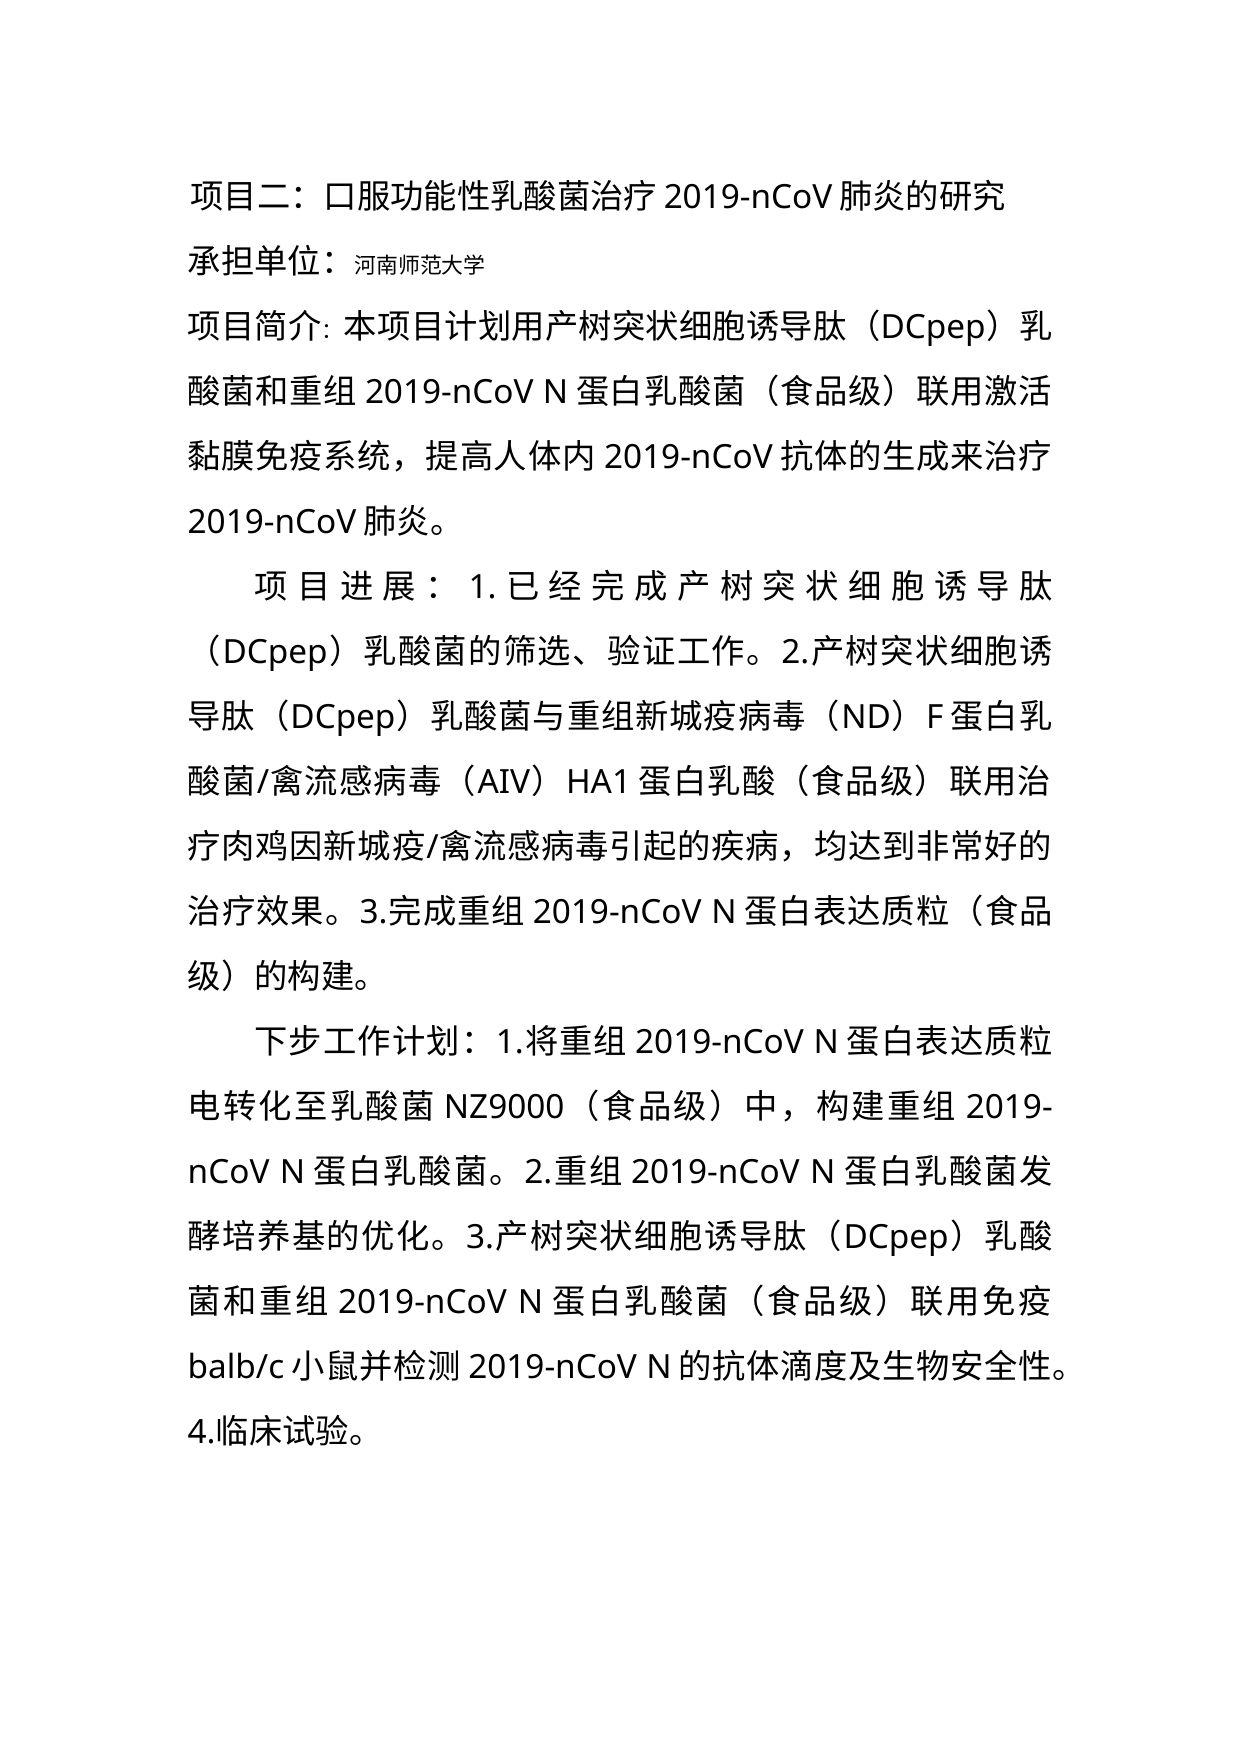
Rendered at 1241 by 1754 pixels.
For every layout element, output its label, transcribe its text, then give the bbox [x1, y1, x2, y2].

text 项目二：口服功能性乳酸菌治疗2019-nCoV肺炎的研究 [190, 162, 1053, 227]
text 项目简介：本项目计划用产树突状细胞诱导肽（DCpep）乳酸菌和重组2019-nCoV N蛋白乳酸菌（食品级）联用激活黏膜免疫系统，提高人体内2019-nCoV抗体的生成来治疗2019-nCoV肺炎。 [187, 292, 1053, 552]
text 承担单位：河南师范大学 [187, 227, 1053, 292]
text 项目进展：1.已经完成产树突状细胞诱导肽（DCpep）乳酸菌的筛选、验证工作。2.产树突状细胞诱导肽（DCpep）乳酸菌与重组新城疫病毒（ND）F蛋白乳酸菌/禽流感病毒（AIV）HA1蛋白乳酸（食品级）联用治疗肉鸡因新城疫/禽流感病毒引起的疾病，均达到非常好的治疗效果。3.完成重组2019-nCoV N蛋白表达质粒（食品级）的构建。 [187, 552, 1053, 1007]
text 下步工作计划：1.将重组2019-nCoV N蛋白表达质粒电转化至乳酸菌NZ9000（食品级）中，构建重组2019-nCoV N蛋白乳酸菌。2.重组2019-nCoV N蛋白乳酸菌发酵培养基的优化。3.产树突状细胞诱导肽（DCpep）乳酸菌和重组2019-nCoV N蛋白乳酸菌（食品级）联用免疫balb/c小鼠并检测2019-nCoV N的抗体滴度及生物安全性。4.临床试验。 [187, 1007, 1053, 1462]
